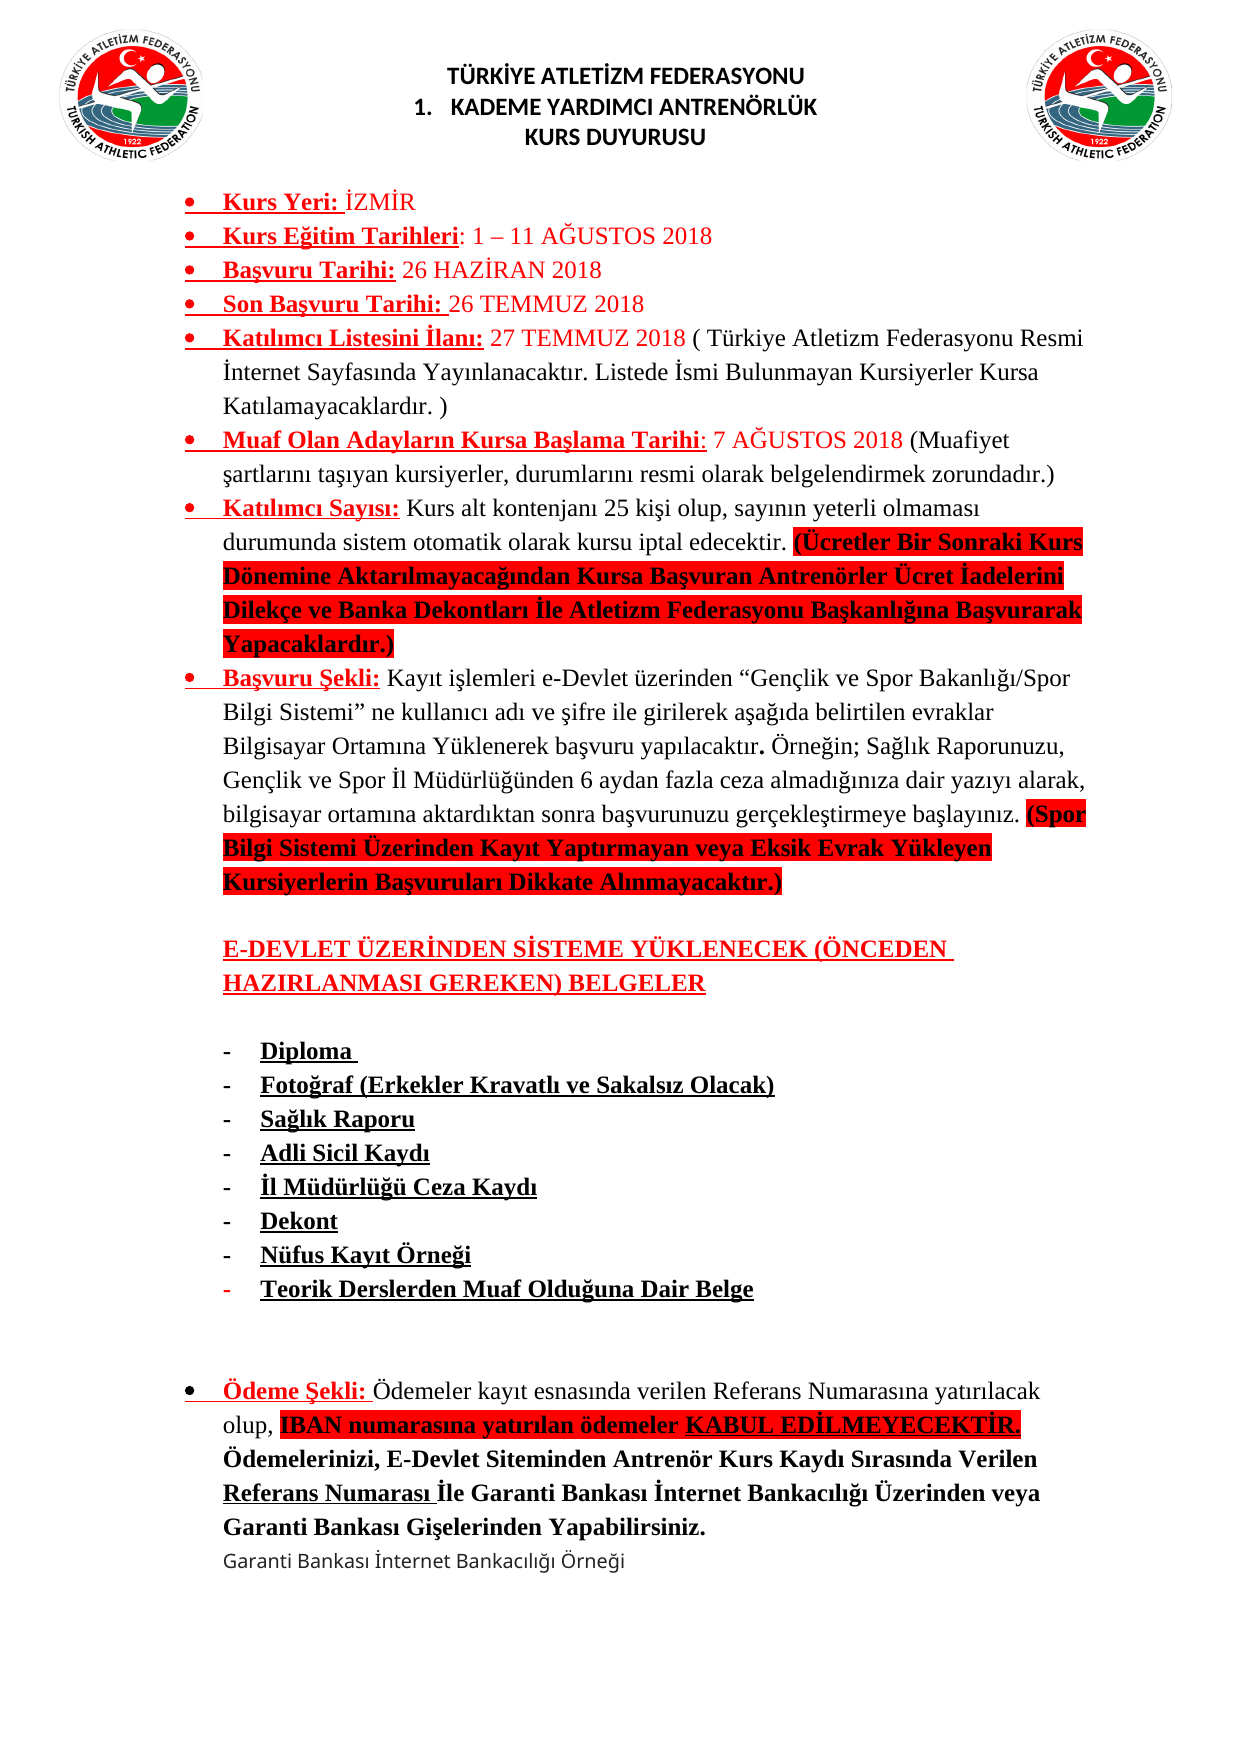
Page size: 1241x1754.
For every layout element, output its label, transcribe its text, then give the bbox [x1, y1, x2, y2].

list Kurs Yeri: İZMİR [185, 182, 1093, 216]
list Dekont [223, 1201, 1093, 1235]
list Fotoğraf (Erkekler Kravatlı ve Sakalsız Olacak) [223, 1065, 1093, 1099]
list Kurs Eğitim Tarihleri: 1 – 11 AĞUSTOS 2018 [185, 216, 1093, 250]
list Sağlık Raporu [223, 1099, 1093, 1133]
list Teorik Derslerden Muaf Olduğuna Dair Belge [223, 1269, 1093, 1337]
picture [1026, 29, 1172, 161]
list Katılımcı Listesini İlanı: 27 TEMMUZ 2018 ( Türkiye Atletizm Federasyonu Resmi İnternet Sayfasında Yayınlanacaktır. Listede İsmi Bulunmayan Kursiyerler Kursa Katılamayacaklardır. ) [185, 318, 1093, 420]
list Katılımcı Sayısı: Kurs alt kontenjanı 25 kişi olup, sayının yeterli olmaması durumunda sistem otomatik olarak kursu iptal edecektir. (Ücretler Bir Sonraki Kurs Dönemine Aktarılmayacağından Kursa Başvuran Antrenörler Ücret İadelerini Dilekçe ve Banka Dekontları İle Atletizm Federasyonu Başkanlığına Başvurarak Yapacaklardır.) [185, 488, 1093, 658]
list Nüfus Kayıt Örneği [223, 1235, 1093, 1269]
list Adli Sicil Kaydı [223, 1133, 1093, 1167]
title KADEME YARDIMCI ANTRENÖRLÜK [223, 91, 1026, 121]
list İl Müdürlüğü Ceza Kaydı [223, 1167, 1093, 1201]
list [185, 1371, 1093, 1574]
title TÜRKİYE ATLETİZM FEDERASYONU [203, 60, 1031, 91]
list Başvuru Tarihi: 26 HAZİRAN 2018 [185, 250, 1093, 284]
list Diploma [223, 1031, 1093, 1065]
list Muaf Olan Adayların Kursa Başlama Tarihi: 7 AĞUSTOS 2018 (Muafiyet şartlarını taşıyan kursiyerler, durumlarını resmi olarak belgelendirmek zorundadır.) [185, 420, 1093, 488]
picture [59, 29, 203, 161]
text E-DEVLET ÜZERİNDEN SİSTEME YÜKLENECEK (ÖNCEDEN HAZIRLANMASI GEREKEN) BELGELER [223, 929, 1093, 997]
list Başvuru Şekli: Kayıt işlemleri e-Devlet üzerinden “Gençlik ve Spor Bakanlığı/Spor Bilgi Sistemi” ne kullanıcı adı ve şifre ile girilerek aşağıda belirtilen evraklar Bilgisayar Ortamına Yüklenerek başvuru yapılacaktır. Örneğin; Sağlık Raporunuzu, Gençlik ve Spor İl Müdürlüğünden 6 aydan fazla ceza almadığınıza dair yazıyı alarak, bilgisayar ortamına aktardıktan sonra başvurunuzu gerçekleştirmeye başlayınız. (Spor Bilgi Sistemi Üzerinden Kayıt Yaptırmayan veya Eksik Evrak Yükleyen Kursiyerlerin Başvuruları Dikkate Alınmayacaktır.) [185, 658, 1093, 895]
list Son Başvuru Tarihi: 26 TEMMUZ 2018 [185, 284, 1093, 318]
title KURS DUYURUSU [223, 121, 1052, 152]
